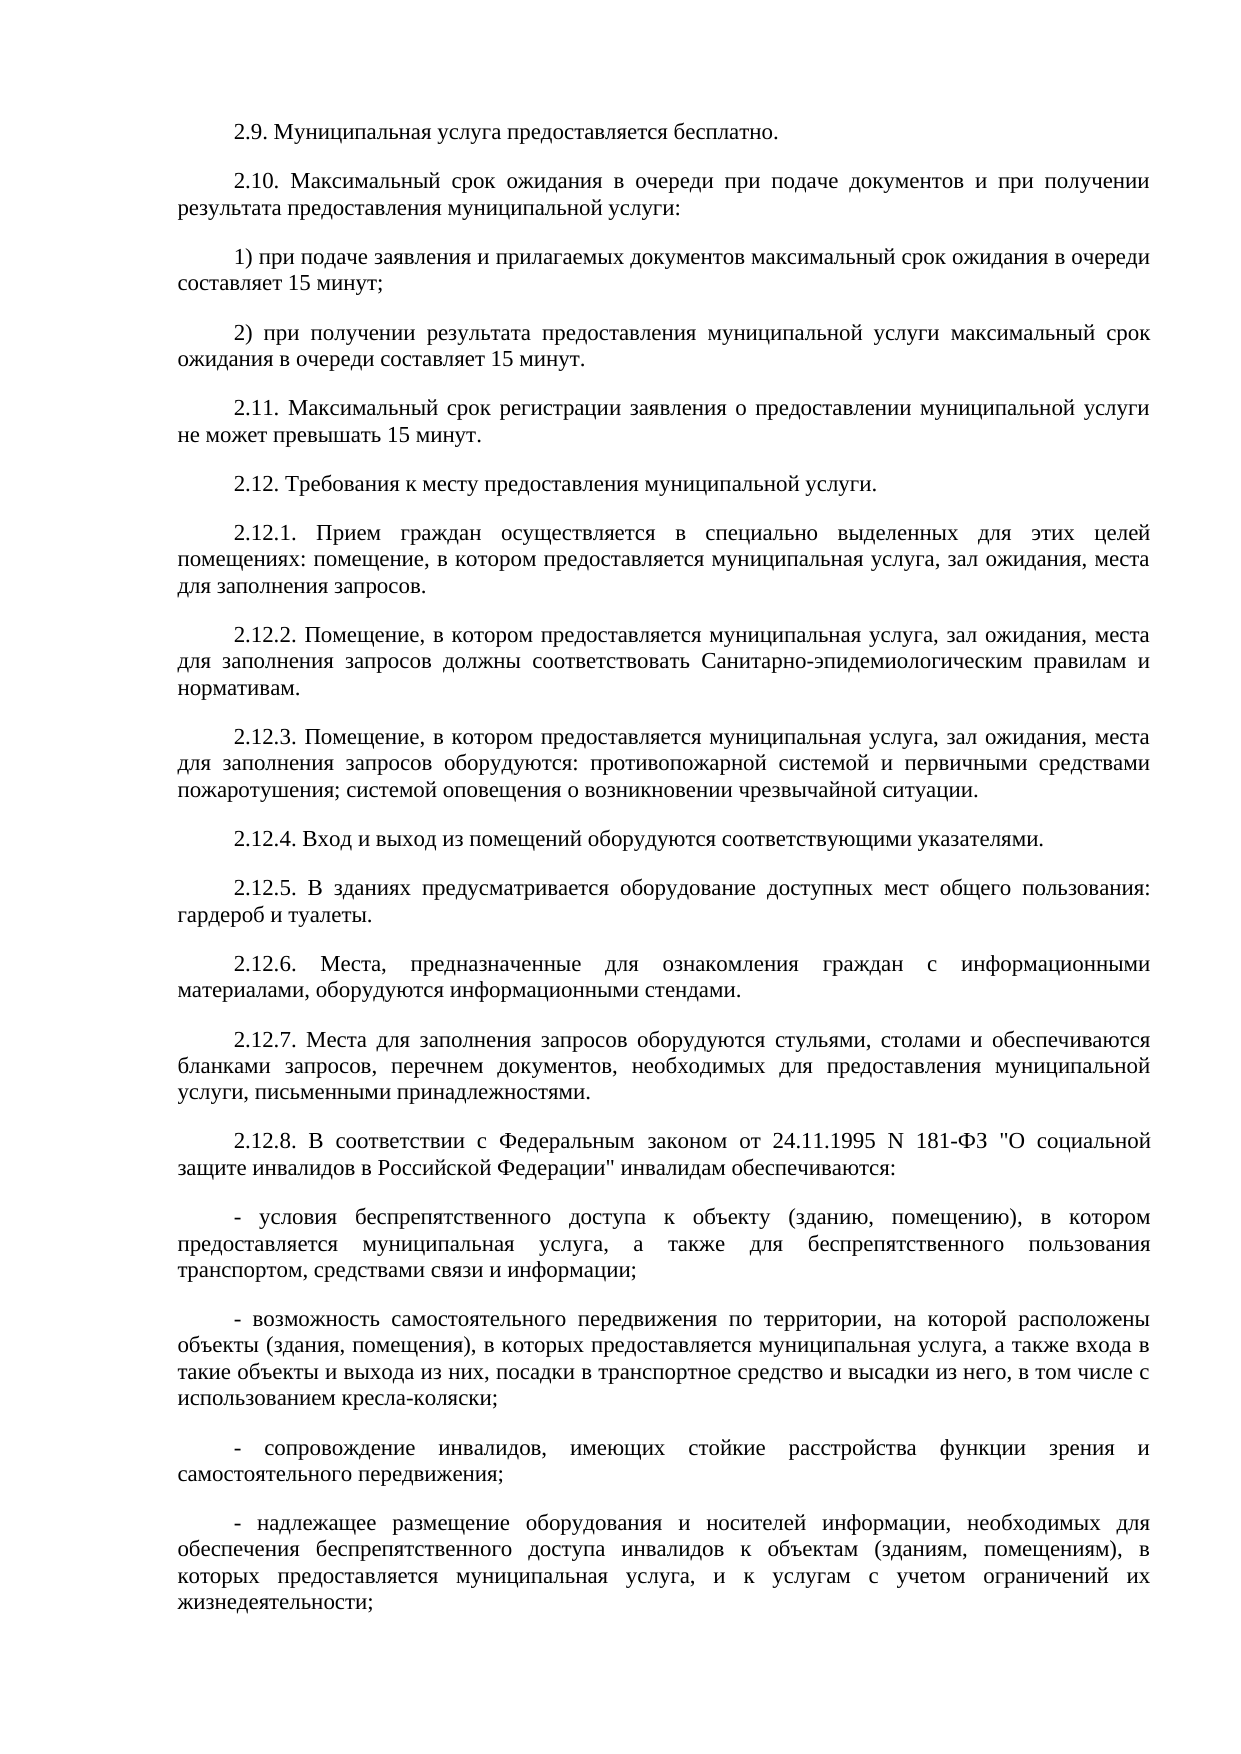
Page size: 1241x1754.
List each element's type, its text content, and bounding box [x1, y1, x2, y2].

text 2.9. Муниципальная услуга предоставляется бесплатно. [177, 118, 1152, 144]
text 2) при получении результата предоставления муниципальной услуги максимальный срок ожидания в очереди составляет 15 минут. [177, 319, 1152, 371]
text 2.12.4. Вход и выход из помещений оборудуются соответствующими указателями. [177, 825, 1152, 851]
text 2.12.7. Места для заполнения запросов оборудуются стульями, столами и обеспечиваются бланками запросов, перечнем документов, необходимых для предоставления муниципальной услуги, письменными принадлежностями. [177, 1026, 1152, 1105]
text 2.12.8. В соответствии с Федеральным законом от 24.11.1995 N 181-ФЗ "О социальной защите инвалидов в Российской Федерации" инвалидам обеспечиваются: [177, 1128, 1152, 1180]
text 2.11. Максимальный срок регистрации заявления о предоставлении муниципальной услуги не может превышать 15 минут. [177, 394, 1152, 447]
text 2.12.5. В зданиях предусматривается оборудование доступных мест общего пользования: гардероб и туалеты. [177, 874, 1152, 927]
text 2.12.6. Места, предназначенные для ознакомления граждан с информационными материалами, оборудуются информационными стендами. [177, 950, 1152, 1003]
text 2.12.1. Прием граждан осуществляется в специально выделенных для этих целей помещениях: помещение, в котором предоставляется муниципальная услуга, зал ожидания, места для заполнения запросов. [177, 519, 1152, 598]
text - возможность самостоятельного передвижения по территории, на которой расположены объекты (здания, помещения), в которых предоставляется муниципальная услуга, а также входа в такие объекты и выхода из них, посадки в транспортное средство и высадки из него, в том числе с использованием кресла-коляски; [177, 1305, 1152, 1411]
text 2.12. Требования к месту предоставления муниципальной услуги. [177, 470, 1152, 496]
text 2.10. Максимальный срок ожидания в очереди при подаче документов и при получении результата предоставления муниципальной услуги: [177, 167, 1152, 220]
text - условия беспрепятственного доступа к объекту (зданию, помещению), в котором предоставляется муниципальная услуга, а также для беспрепятственного пользования транспортом, средствами связи и информации; [177, 1203, 1152, 1282]
text - сопровождение инвалидов, имеющих стойкие расстройства функции зрения и самостоятельного передвижения; [177, 1433, 1152, 1486]
text 1) при подаче заявления и прилагаемых документов максимальный срок ожидания в очереди составляет 15 минут; [177, 243, 1152, 296]
text - надлежащее размещение оборудования и носителей информации, необходимых для обеспечения беспрепятственного доступа инвалидов к объектам (зданиям, помещениям), в которых предоставляется муниципальная услуга, и к услугам с учетом ограничений их жизнедеятельности; [177, 1509, 1152, 1614]
text 2.12.3. Помещение, в котором предоставляется муниципальная услуга, зал ожидания, места для заполнения запросов оборудуются: противопожарной системой и первичными средствами пожаротушения; системой оповещения о возникновении чрезвычайной ситуации. [177, 723, 1152, 802]
text 2.12.2. Помещение, в котором предоставляется муниципальная услуга, зал ожидания, места для заполнения запросов должны соответствовать Санитарно-эпидемиологическим правилам и нормативам. [177, 621, 1152, 700]
